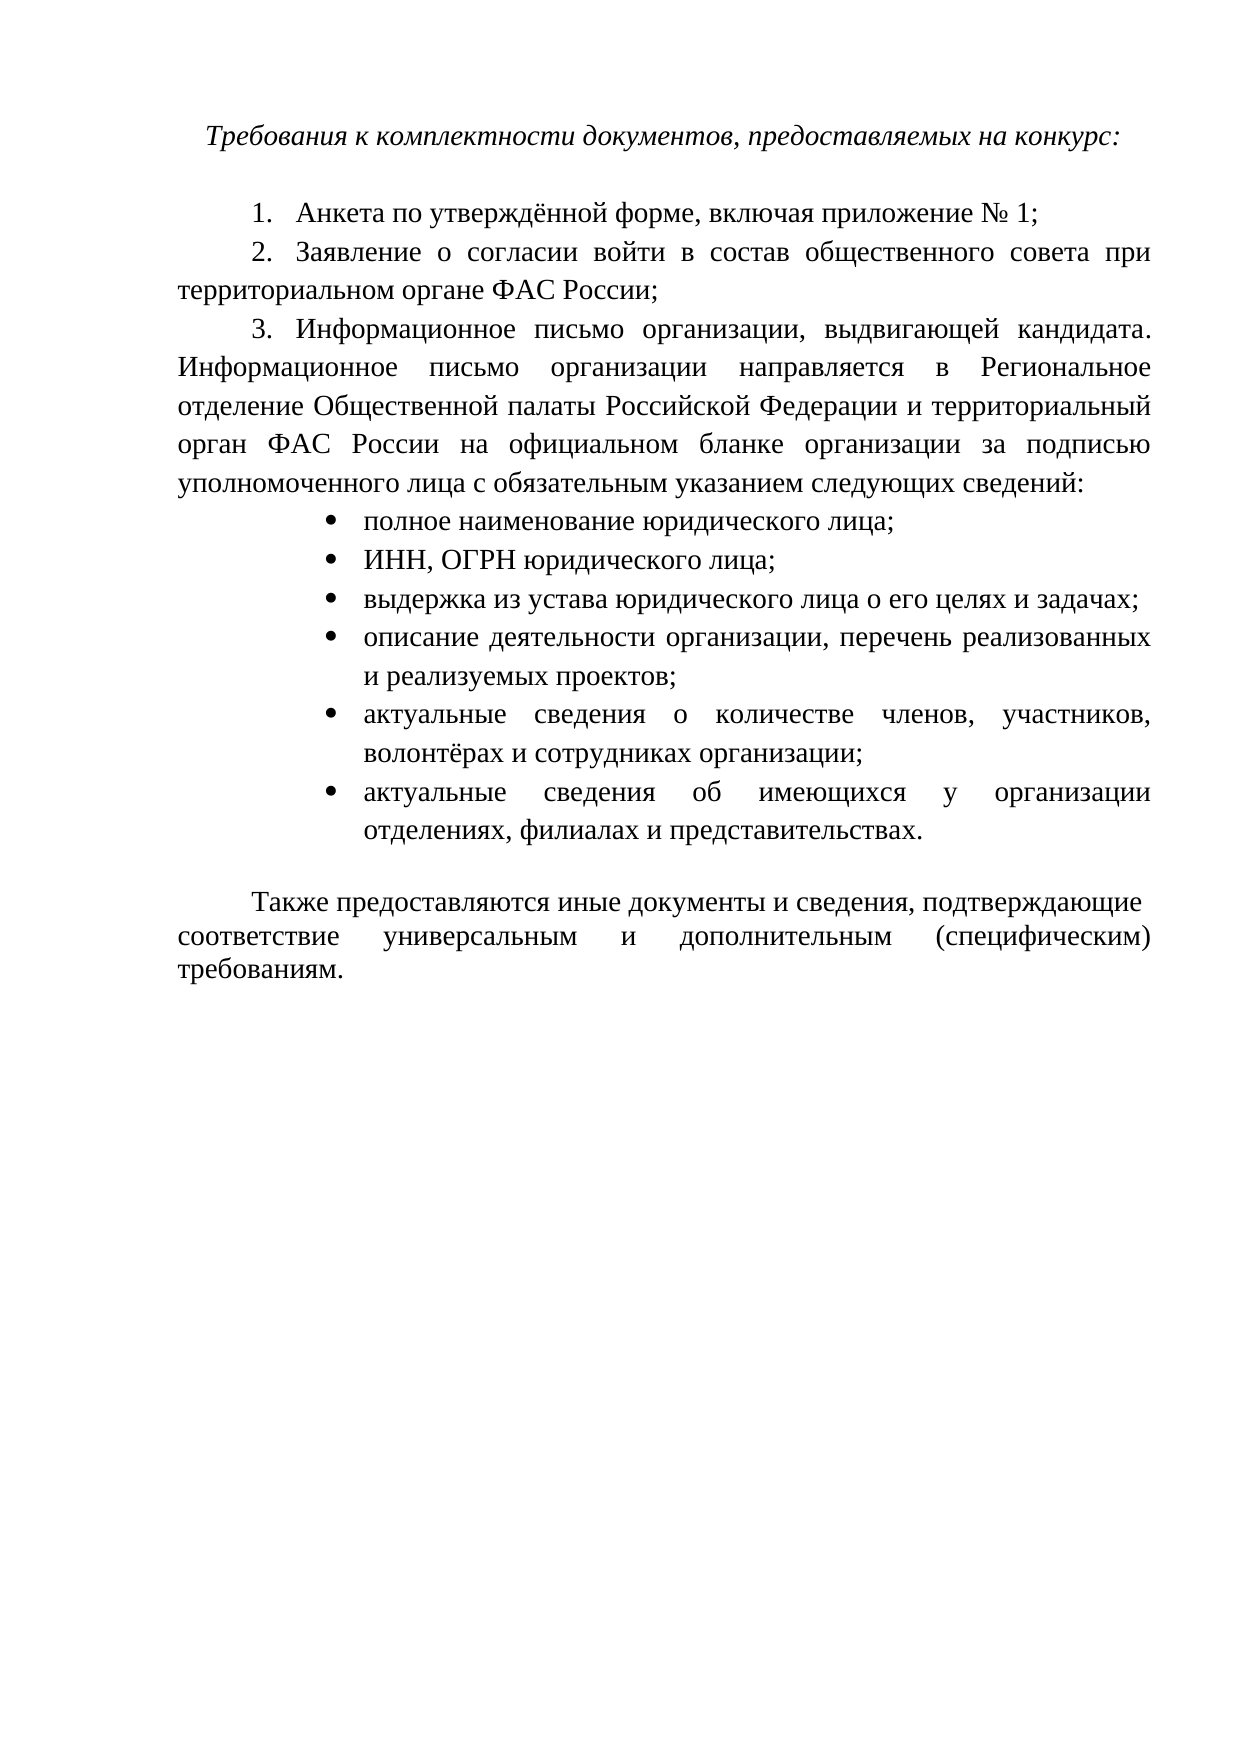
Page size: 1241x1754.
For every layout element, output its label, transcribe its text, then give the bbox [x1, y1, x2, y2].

list Анкета по утверждённой форме, включая приложение № 1; [177, 195, 1152, 229]
list Информационное письмо организации, выдвигающей кандидата. Информационное письмо организации направляется в Региональное отделение Общественной палаты Российской Федерации и территориальный орган ФАС России на официальном бланке организации за подписью уполномоченного лица с обязательным указанием следующих сведений: [177, 311, 1152, 498]
list актуальные сведения об имеющихся у организации отделениях, филиалах и представительствах. [326, 774, 1152, 846]
list описание деятельности организации, перечень реализованных и реализуемых проектов; [326, 619, 1152, 692]
list Заявление о согласии войти в состав общественного совета при территориальном органе ФАС России; [177, 234, 1152, 306]
list выдержка из устава юридического лица о его целях и задачах; [326, 581, 1152, 614]
text Также предоставляются иные документы и сведения, подтверждающие [177, 884, 1152, 918]
list актуальные сведения о количестве членов, участников, волонтёрах и сотрудниках организации; [326, 697, 1152, 769]
list ИНН, ОГРН юридического лица; [326, 542, 1152, 576]
list Требования к комплектности документов, предоставляемых на конкурс: [177, 118, 1152, 152]
list полное наименование юридического лица; [326, 503, 1152, 537]
text соответствие универсальным и дополнительным (специфическим) требованиям. [177, 918, 1152, 985]
